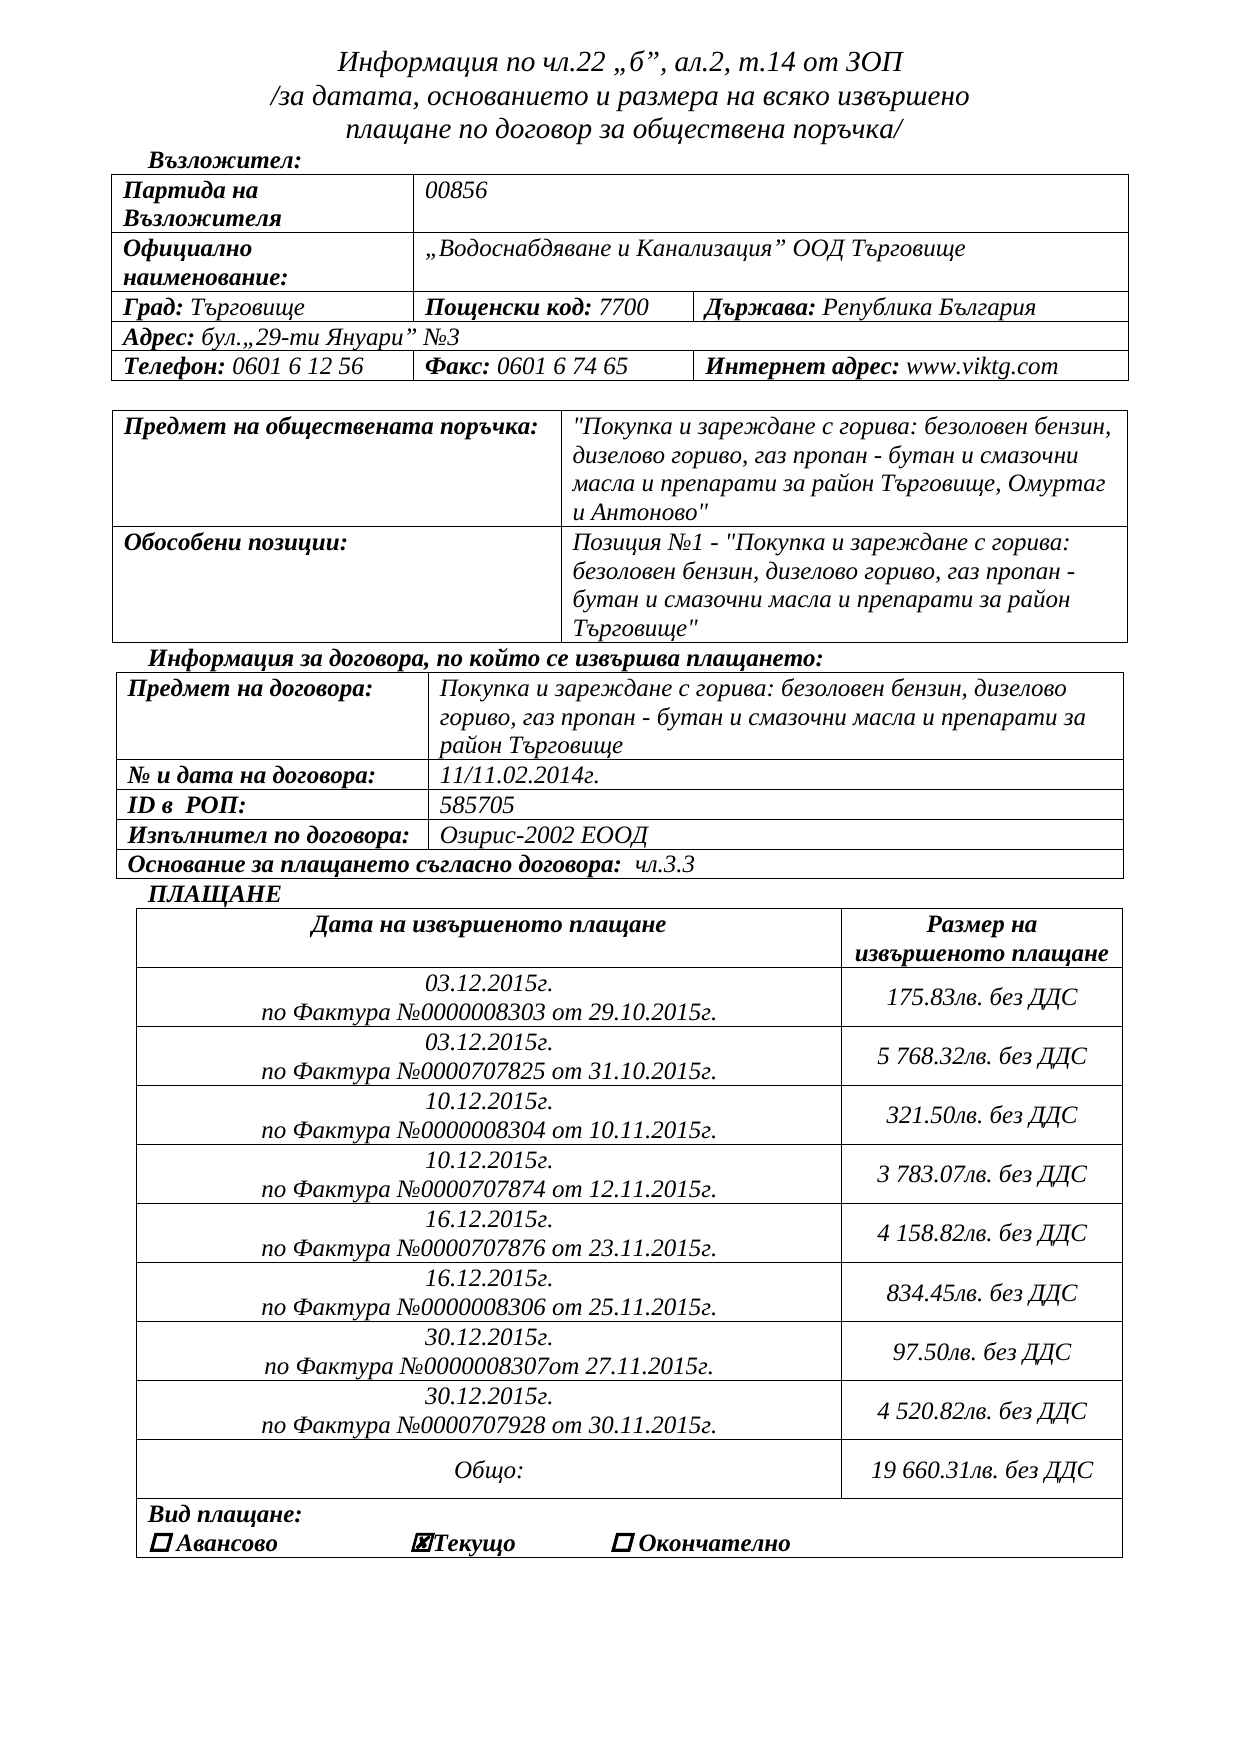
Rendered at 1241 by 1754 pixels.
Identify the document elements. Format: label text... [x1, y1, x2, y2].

table_cell 11/11.02.2014г. [429, 760, 1123, 789]
table_cell ID в POП: [117, 790, 428, 819]
table_cell Обособени позиции: [113, 527, 561, 642]
table_cell Град: Търговище [112, 292, 413, 321]
table_cell 4 158.82лв. без ДДС [842, 1204, 1122, 1262]
table_cell 10.12.2015г. по Фактура №0000707874 от 12.11.2015г. [137, 1145, 841, 1203]
table_cell 585705 [429, 790, 1123, 819]
table_cell Изпълнител по договора: [117, 820, 428, 848]
table_cell 10.12.2015г. по Фактура №0000008304 от 10.11.2015г. [137, 1086, 841, 1144]
table_cell „Водоснабдяване и Канализация” ООД Търговище [414, 233, 1128, 291]
table_header Размер на извършеното плащане [842, 909, 1122, 967]
table_cell Официално наименование: [112, 233, 413, 291]
table_cell 19 660.31лв. без ДДС [842, 1440, 1122, 1498]
table_cell 03.12.2015г. по Фактура №0000008303 от 29.10.2015г. [137, 968, 841, 1026]
table_cell Телефон: 0601 6 12 56 [112, 351, 413, 380]
text ПЛАЩАНЕ [148, 879, 1093, 908]
table_cell Озирис-2002 ЕООД [429, 820, 1123, 848]
table_cell Интернет адрес: www.viktg.com [694, 351, 1128, 380]
table_cell Факс: 0601 6 74 65 [414, 351, 693, 380]
table_header "Покупка и зареждане с горива: безоловен бензин, дизелово гориво, газ пропан - бутан и смазочни масла и препарати за район Търговище, Омуртаг и Антоново" [562, 411, 1127, 526]
table_cell 175.83лв. без ДДС [842, 968, 1122, 1026]
text Информация по чл.22 „б”, ал.2, т.14 от ЗОП [148, 44, 1093, 78]
table_header Покупка и зареждане с горива: безоловен бензин, дизелово гориво, газ пропан - бутан и смазочни масла и препарати за район Търговище [429, 673, 1123, 759]
table_cell 5 768.32лв. без ДДС [842, 1027, 1122, 1085]
table_cell Адрес: бул.„29-ти Януари” №3 [112, 322, 1128, 350]
table_cell 30.12.2015г. по Фактура №0000008307от 27.11.2015г. [137, 1322, 841, 1380]
text плащане по договор за обществена поръчка/ [148, 111, 1093, 145]
table_cell 321.50лв. без ДДС [842, 1086, 1122, 1144]
table_cell 16.12.2015г. по Фактура №0000707876 от 23.11.2015г. [137, 1204, 841, 1262]
table_cell Държава: Република България [694, 292, 1128, 321]
table_cell Вид плащане: Авансово Текущо Окончателно [137, 1499, 1122, 1557]
table_cell 97.50лв. без ДДС [842, 1322, 1122, 1380]
table_cell № и дата на договора: [117, 760, 428, 789]
table_cell 16.12.2015г. по Фактура №0000008306 от 25.11.2015г. [137, 1263, 841, 1321]
table_header Предмет на договора: [117, 673, 428, 759]
table_cell 03.12.2015г. по Фактура №0000707825 от 31.10.2015г. [137, 1027, 841, 1085]
table_cell Общо: [137, 1440, 841, 1498]
table_cell Основание за плащането съгласно договора: чл.3.3 [117, 850, 1123, 878]
table_cell 3 783.07лв. без ДДС [842, 1145, 1122, 1203]
table_header 00856 [414, 175, 1128, 232]
table_cell 834.45лв. без ДДС [842, 1263, 1122, 1321]
text Възложител: [148, 145, 1093, 174]
table_header Дата на извършеното плащане [137, 909, 841, 967]
table_header Партида на Възложителя [112, 175, 413, 232]
text Информация за договора, по който се извършва плащането: [148, 643, 1093, 672]
table_cell Позиция №1 - "Покупка и зареждане с горива: безоловен бензин, дизелово гориво, газ пропан - бутан и смазочни масла и препарати за район Търговище" [562, 527, 1127, 642]
table_cell 30.12.2015г. по Фактура №0000707928 от 30.11.2015г. [137, 1381, 841, 1439]
table_header Предмет на обществената поръчка: [113, 411, 561, 526]
text /за датата, основанието и размера на всяко извършено [148, 78, 1093, 111]
table_cell 4 520.82лв. без ДДС [842, 1381, 1122, 1439]
table_cell Пощенски код: 7700 [414, 292, 693, 321]
